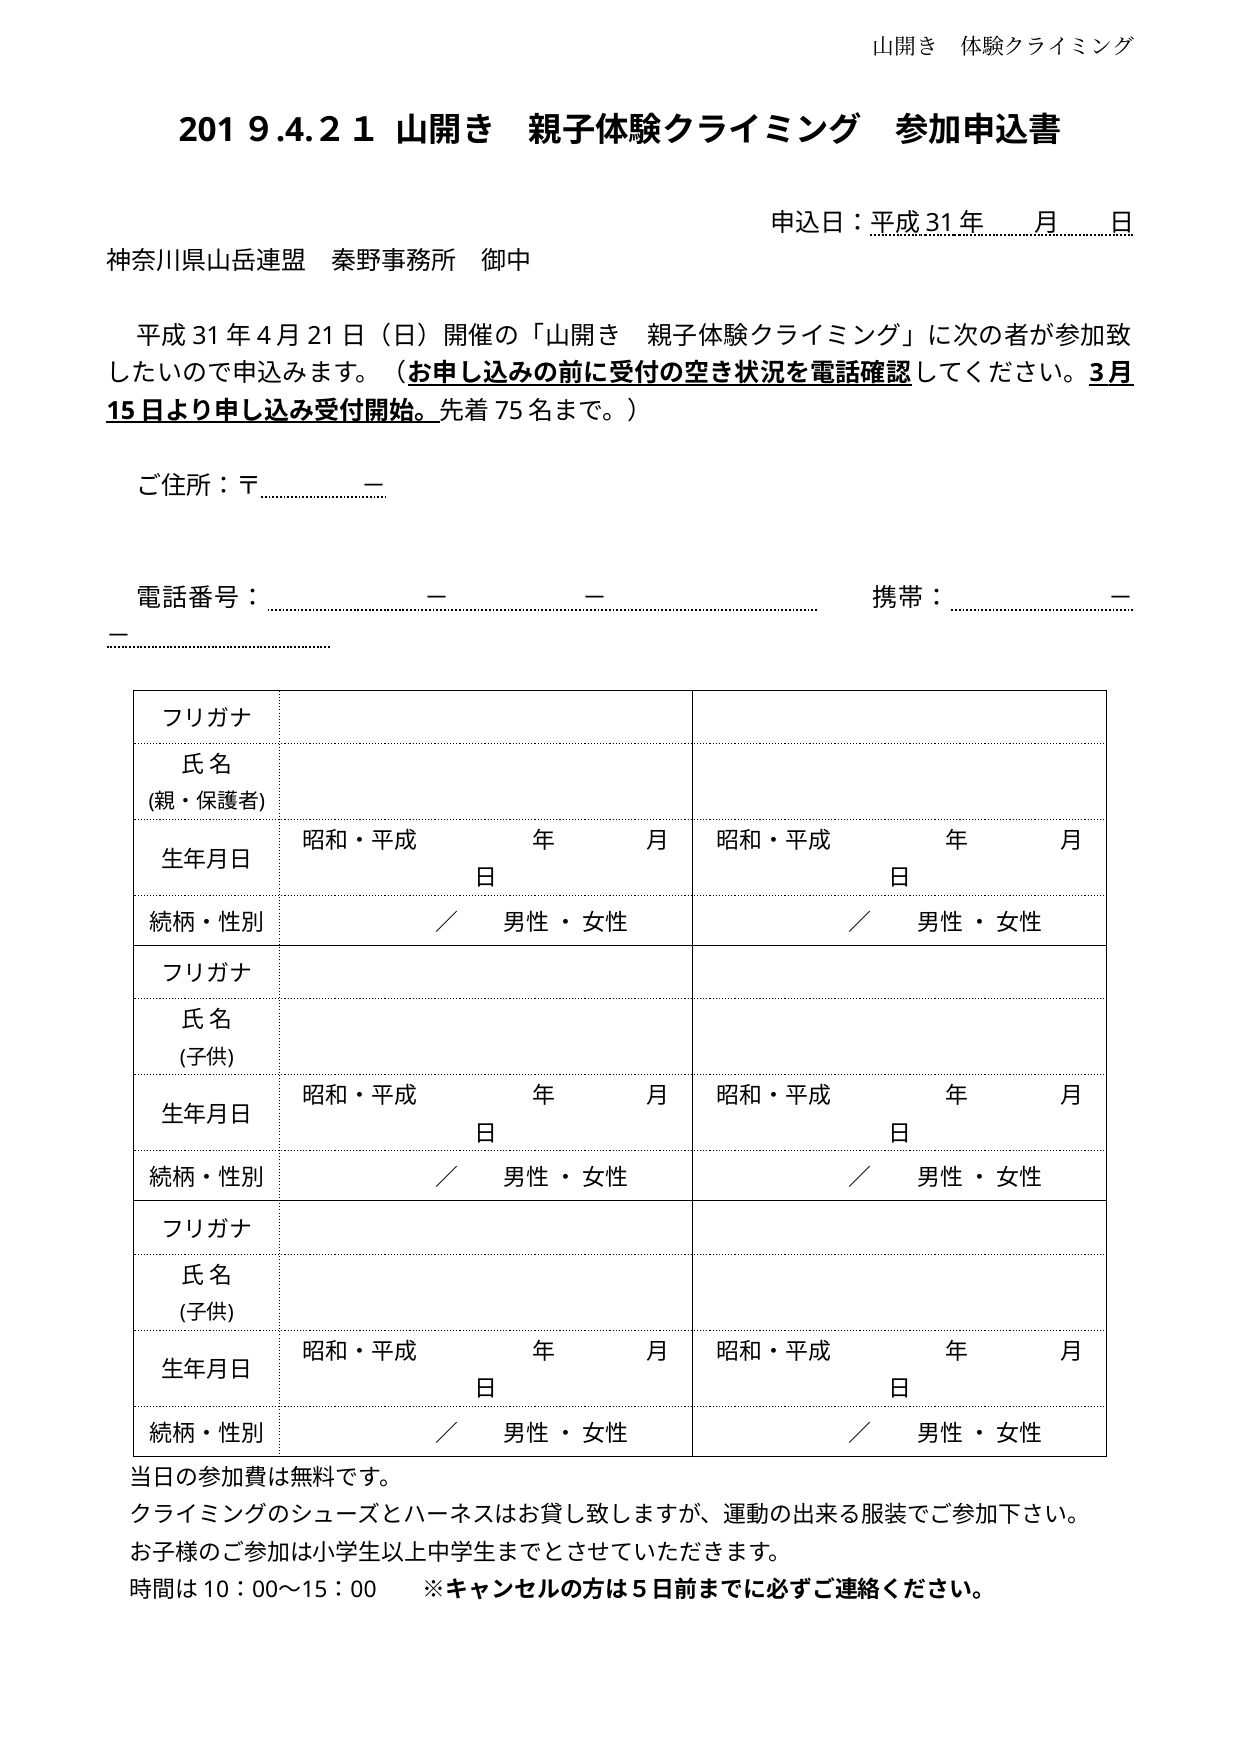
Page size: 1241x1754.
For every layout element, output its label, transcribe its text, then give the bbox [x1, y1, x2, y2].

text お子様のご参加は小学生以上中学生までとさせていただきます。 [106, 1532, 1134, 1569]
table_cell 氏 名 (子供) [134, 998, 279, 1074]
table_cell フリガナ [134, 946, 279, 998]
table_cell 昭和・平成 年 月 日 [693, 1074, 1106, 1150]
text 申込日：平成31年 月 日 [106, 202, 1134, 239]
table_cell [279, 998, 692, 1074]
table_cell 昭和・平成 年 月 日 [279, 819, 692, 895]
table_cell ／ 男性 ・ 女性 [693, 1150, 1106, 1200]
table_cell [693, 743, 1106, 819]
table_cell 生年月日 [134, 819, 279, 895]
table_cell [279, 1201, 692, 1253]
table_cell [693, 998, 1106, 1074]
table_cell 昭和・平成 年 月 日 [693, 1330, 1106, 1406]
table_cell [693, 1254, 1106, 1329]
table_cell 氏 名 (親・保護者) [134, 743, 279, 819]
table_cell ／ 男性 ・ 女性 [693, 895, 1106, 945]
text 電話番号： － － 、 携帯： － － [106, 577, 1134, 652]
table_cell ／ 男性 ・ 女性 [279, 1406, 692, 1456]
table_header [693, 691, 1106, 743]
table_cell 昭和・平成 年 月 日 [693, 819, 1106, 895]
table_cell [279, 946, 692, 998]
table_cell 昭和・平成 年 月 日 [279, 1330, 692, 1406]
table_cell 生年月日 [134, 1330, 279, 1406]
text 神奈川県山岳連盟 秦野事務所 御中 [106, 239, 1134, 277]
table_header [279, 691, 692, 743]
table_cell 続柄・性別 [134, 1406, 279, 1456]
table_cell 生年月日 [134, 1074, 279, 1150]
table_cell ／ 男性 ・ 女性 [279, 895, 692, 945]
table_cell 昭和・平成 年 月 日 [279, 1074, 692, 1150]
table_cell [279, 743, 692, 819]
table_header フリガナ [134, 691, 279, 743]
text 201９.4.２１ 山開き 親子体験クライミング 参加申込書 [106, 89, 1134, 164]
text 時間は10：00～15：00 ※キャンセルの方は５日前までに必ずご連絡ください。 [106, 1569, 1134, 1607]
table_cell [279, 1254, 692, 1329]
table_cell 続柄・性別 [134, 895, 279, 945]
text 当日の参加費は無料です。 [106, 1457, 1134, 1494]
table_cell [693, 946, 1106, 998]
text 平成31年4月21日（日）開催の「山開き 親子体験クライミング」に次の者が参加致したいので申込みます。（お申し込みの前に受付の空き状況を電話確認してください。3月15日より申し込み受付開始。先着75名まで。） [106, 314, 1134, 427]
table_cell [693, 1201, 1106, 1253]
table_cell 続柄・性別 [134, 1150, 279, 1200]
text ご住所：〒 － [106, 464, 1134, 502]
table_cell フリガナ [134, 1201, 279, 1253]
text クライミングのシューズとハーネスはお貸し致しますが、運動の出来る服装でご参加下さい。 [106, 1494, 1134, 1532]
table_cell ／ 男性 ・ 女性 [693, 1406, 1106, 1456]
table_cell ／ 男性 ・ 女性 [279, 1150, 692, 1200]
table_cell 氏 名 (子供) [134, 1254, 279, 1329]
